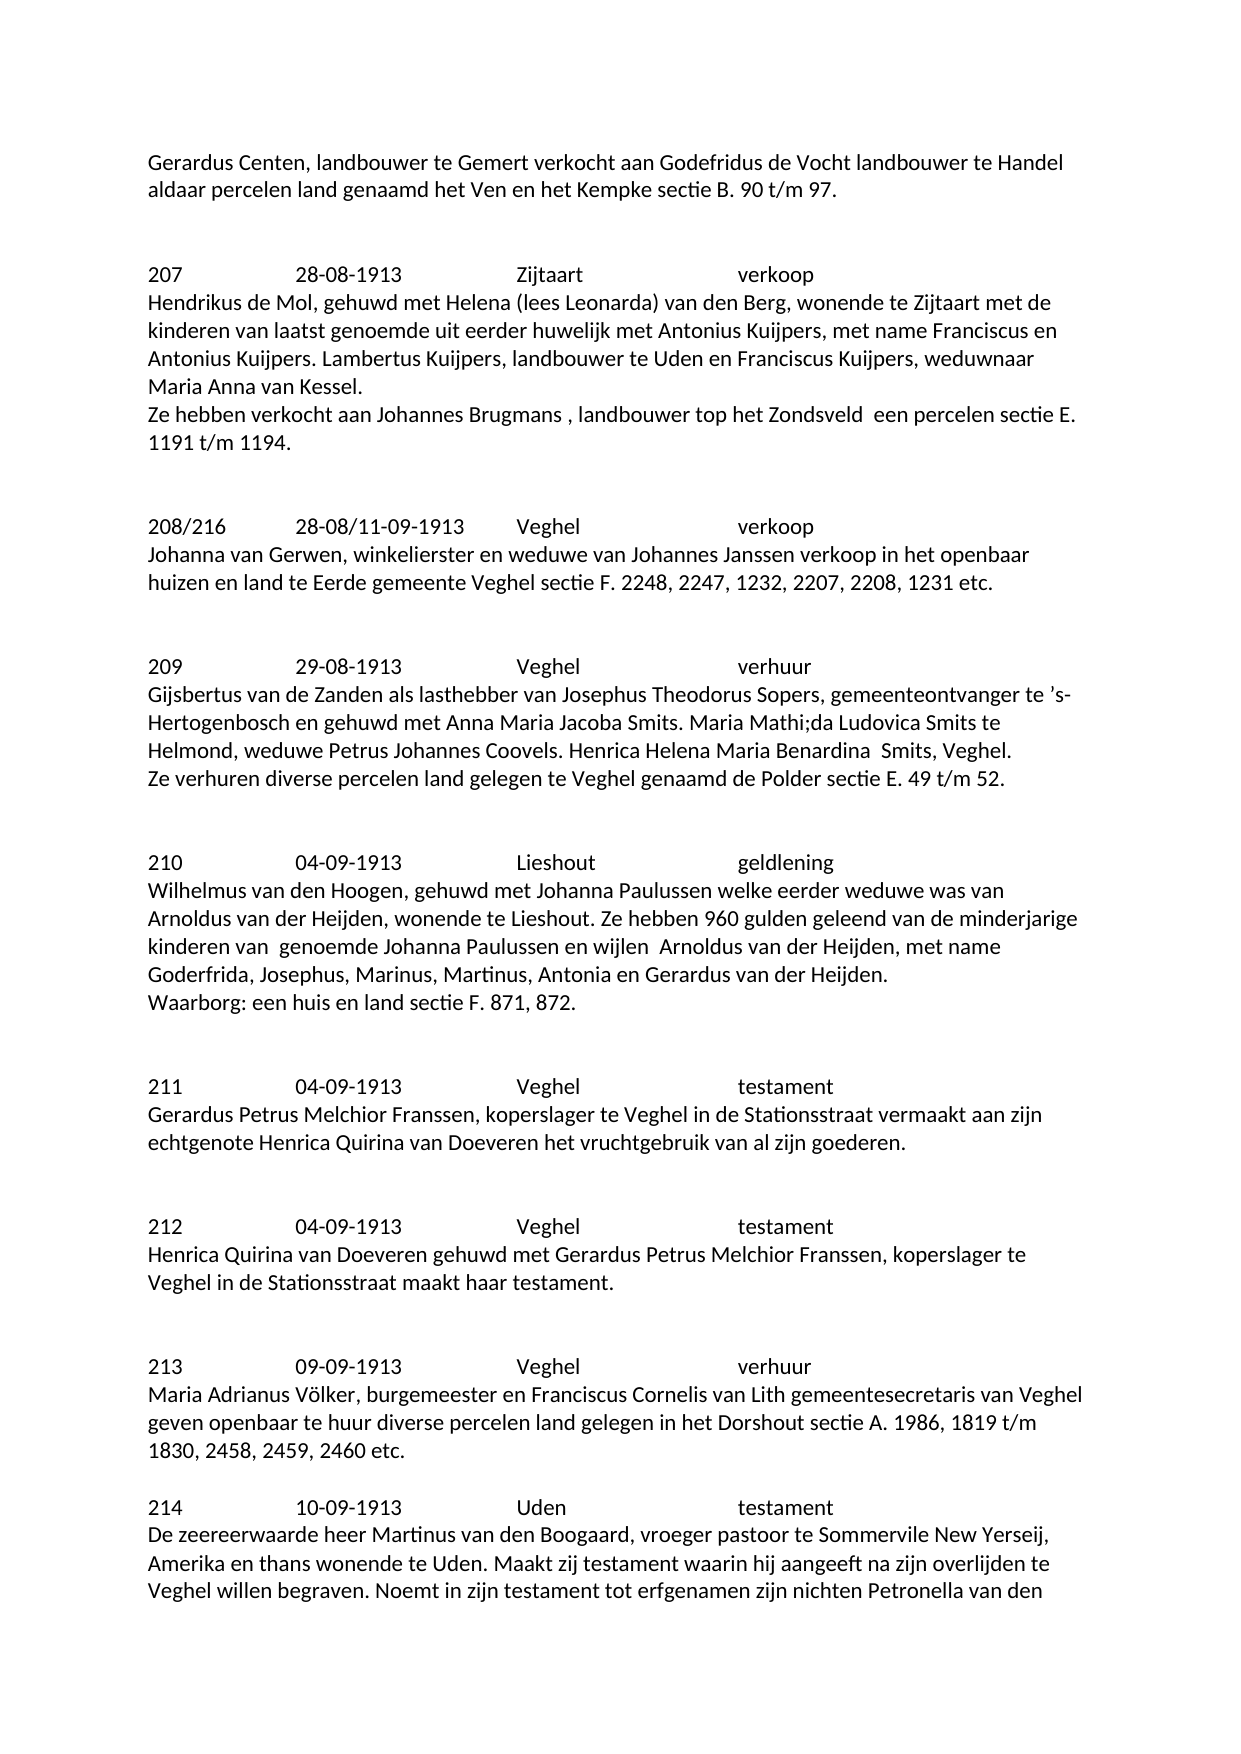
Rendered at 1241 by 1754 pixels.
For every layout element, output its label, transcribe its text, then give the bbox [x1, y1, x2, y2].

text Johanna van Gerwen, winkelierster en weduwe van Johannes Janssen verkoop in het openbaar huizen en land te Eerde gemeente Veghel sectie F. 2248, 2247, 1232, 2207, 2208, 1231 etc. [148, 540, 1093, 596]
text Maria Adrianus Völker, burgemeester en Franciscus Cornelis van Lith gemeentesecretaris van Veghel geven openbaar te huur diverse percelen land gelegen in het Dorshout sectie A. 1986, 1819 t/m 1830, 2458, 2459, 2460 etc. [148, 1381, 1093, 1464]
text Henrica Quirina van Doeveren gehuwd met Gerardus Petrus Melchior Franssen, koperslager te Veghel in de Stationsstraat maakt haar testament. [148, 1240, 1093, 1296]
text Gerardus Centen, landbouwer te Gemert verkocht aan Godefridus de Vocht landbouwer te Handel aldaar percelen land genaamd het Ven en het Kempke sectie B. 90 t/m 97. [148, 148, 1093, 204]
text 214 10-09-1913 Uden testament [148, 1493, 1093, 1521]
text Gerardus Petrus Melchior Franssen, koperslager te Veghel in de Stationsstraat vermaakt aan zijn echtgenote Henrica Quirina van Doeveren het vruchtgebruik van al zijn goederen. [148, 1100, 1093, 1156]
text 207 28-08-1913 Zijtaart verkoop [148, 260, 1093, 288]
text Hendrikus de Mol, gehuwd met Helena (lees Leonarda) van den Berg, wonende te Zijtaart met de kinderen van laatst genoemde uit eerder huwelijk met Antonius Kuijpers, met name Franciscus en Antonius Kuijpers. Lambertus Kuijpers, landbouwer te Uden en Franciscus Kuijpers, weduwnaar Maria Anna van Kessel. [148, 288, 1093, 400]
text 208/216 28-08/11-09-1913 Veghel verkoop [148, 512, 1093, 540]
text 210 04-09-1913 Lieshout geldlening [148, 848, 1093, 876]
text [148, 1521, 1093, 1605]
text 209 29-08-1913 Veghel verhuur [148, 652, 1093, 680]
text Ze hebben verkocht aan Johannes Brugmans , landbouwer top het Zondsveld een percelen sectie E. 1191 t/m 1194. [148, 400, 1093, 456]
text 213 09-09-1913 Veghel verhuur [148, 1352, 1093, 1381]
text 211 04-09-1913 Veghel testament [148, 1072, 1093, 1100]
text Ze verhuren diverse percelen land gelegen te Veghel genaamd de Polder sectie E. 49 t/m 52. [148, 764, 1093, 792]
text Waarborg: een huis en land sectie F. 871, 872. [148, 988, 1093, 1016]
text 212 04-09-1913 Veghel testament [148, 1212, 1093, 1240]
text Wilhelmus van den Hoogen, gehuwd met Johanna Paulussen welke eerder weduwe was van Arnoldus van der Heijden, wonende te Lieshout. Ze hebben 960 gulden geleend van de minderjarige kinderen van genoemde Johanna Paulussen en wijlen Arnoldus van der Heijden, met name Goderfrida, Josephus, Marinus, Martinus, Antonia en Gerardus van der Heijden. [148, 876, 1093, 988]
text Gijsbertus van de Zanden als lasthebber van Josephus Theodorus Sopers, gemeenteontvanger te ’s-Hertogenbosch en gehuwd met Anna Maria Jacoba Smits. Maria Mathi;da Ludovica Smits te Helmond, weduwe Petrus Johannes Coovels. Henrica Helena Maria Benardina Smits, Veghel. [148, 680, 1093, 764]
